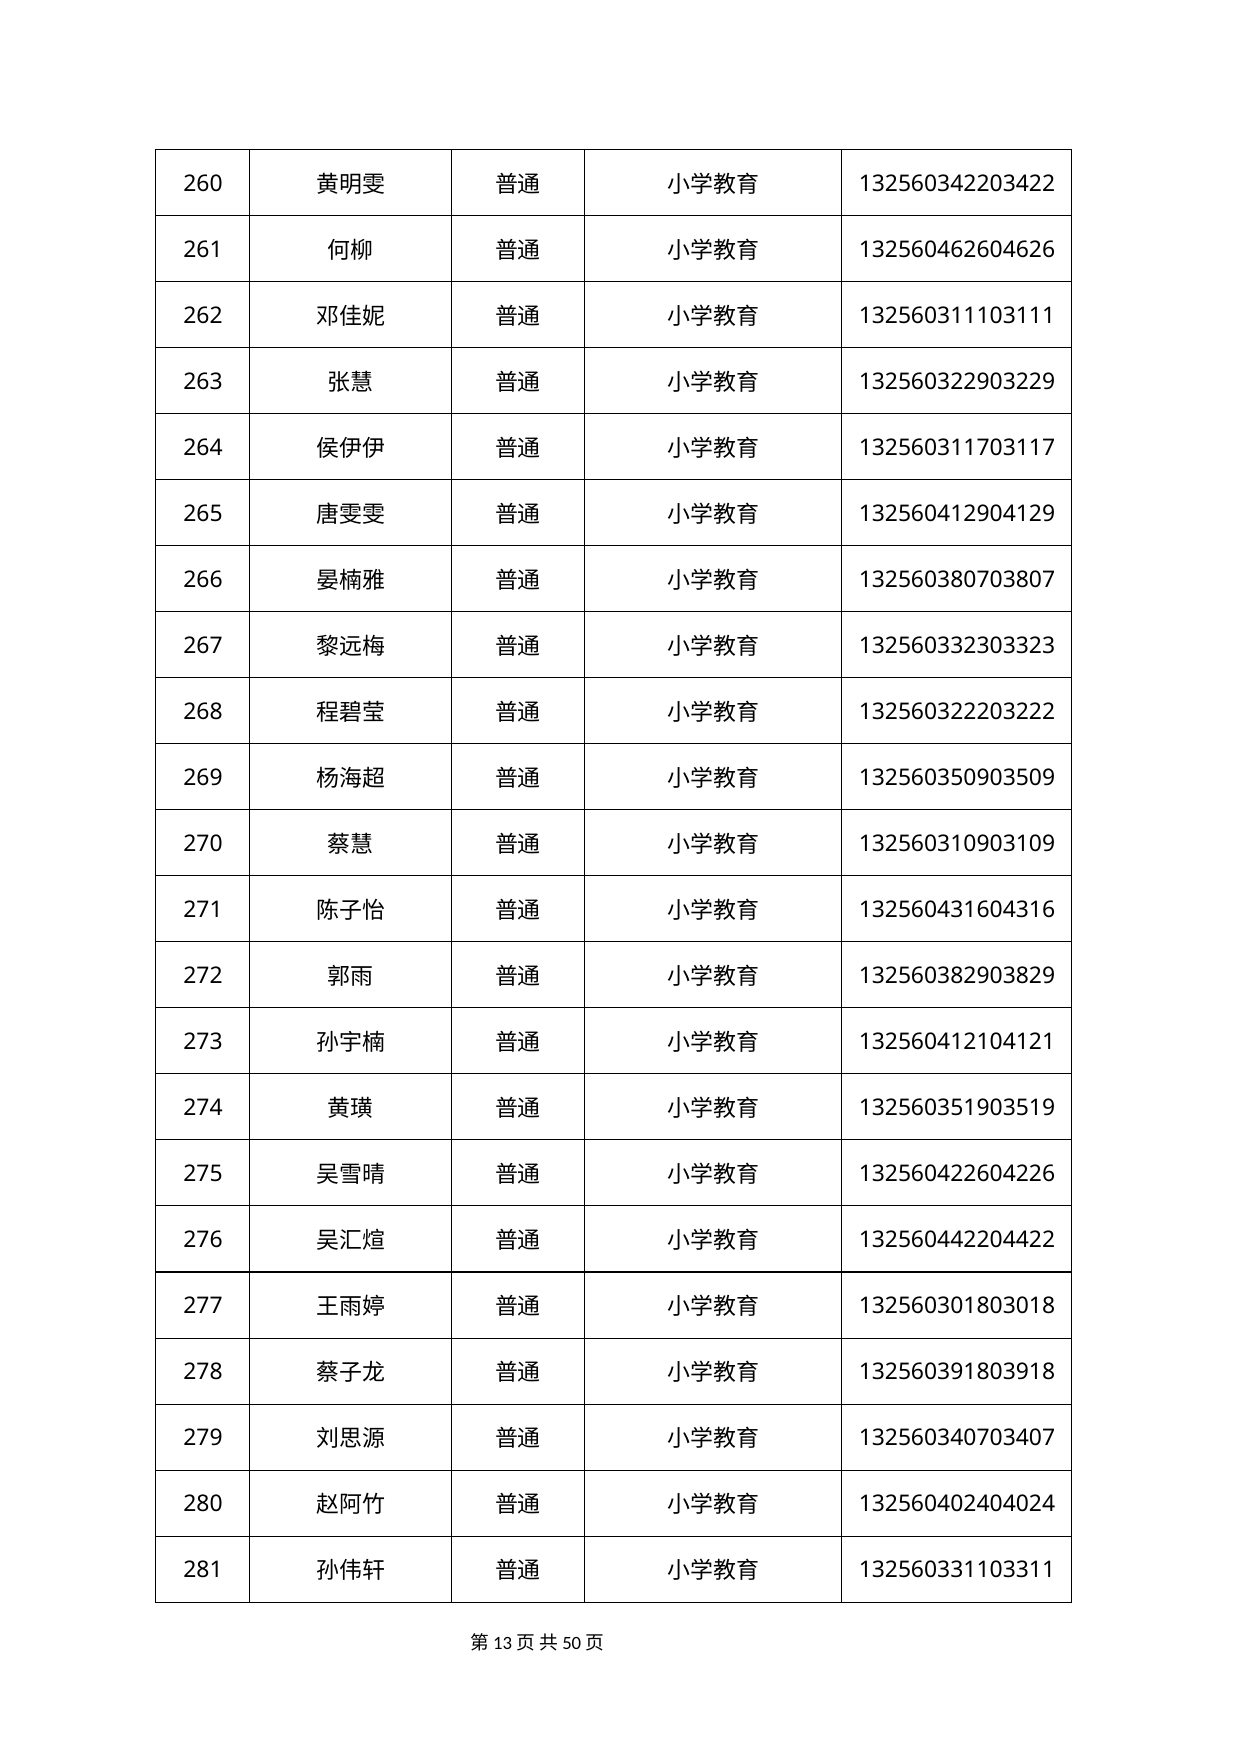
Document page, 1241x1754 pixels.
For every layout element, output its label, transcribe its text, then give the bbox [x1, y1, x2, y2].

table_cell 132560382903829 [842, 942, 1071, 1007]
table_cell 小学教育 [585, 612, 841, 677]
table_cell 孙伟轩 [250, 1537, 451, 1602]
table_cell 杨海超 [250, 744, 451, 809]
table_cell 普通 [452, 546, 584, 611]
table_cell 132560391803918 [842, 1339, 1071, 1403]
table_cell 小学教育 [585, 546, 841, 611]
table_cell 小学教育 [585, 150, 841, 215]
table_cell 吴汇煊 [250, 1206, 451, 1271]
table_cell 276 [156, 1206, 249, 1271]
table_cell 普通 [452, 1273, 584, 1337]
table_cell 小学教育 [585, 942, 841, 1007]
table_cell 晏楠雅 [250, 546, 451, 611]
table_cell 普通 [452, 942, 584, 1007]
table_cell 260 [156, 150, 249, 215]
table_cell 陈子怡 [250, 876, 451, 941]
table_cell 270 [156, 810, 249, 875]
table_cell 265 [156, 480, 249, 545]
table_cell 275 [156, 1140, 249, 1205]
table_cell 小学教育 [585, 1405, 841, 1469]
table_cell 小学教育 [585, 414, 841, 479]
table_cell 普通 [452, 282, 584, 347]
table_cell 261 [156, 216, 249, 281]
table_cell 普通 [452, 612, 584, 677]
table_cell 132560422604226 [842, 1140, 1071, 1205]
table_cell 普通 [452, 414, 584, 479]
table_cell 小学教育 [585, 1471, 841, 1536]
table_cell 普通 [452, 480, 584, 545]
table_cell 小学教育 [585, 480, 841, 545]
table_cell 普通 [452, 1074, 584, 1139]
table_cell 273 [156, 1008, 249, 1073]
table_cell 小学教育 [585, 1008, 841, 1073]
table_cell 王雨婷 [250, 1273, 451, 1337]
table_cell 张慧 [250, 348, 451, 413]
table_cell 280 [156, 1471, 249, 1536]
table_cell 普通 [452, 678, 584, 743]
table_cell 267 [156, 612, 249, 677]
table_cell 普通 [452, 1008, 584, 1073]
table_cell 普通 [452, 348, 584, 413]
table_cell 277 [156, 1273, 249, 1337]
table_cell 侯伊伊 [250, 414, 451, 479]
table_cell 邓佳妮 [250, 282, 451, 347]
table_cell 132560311703117 [842, 414, 1071, 479]
table_cell 132560380703807 [842, 546, 1071, 611]
table_cell 小学教育 [585, 1140, 841, 1205]
table_cell 132560342203422 [842, 150, 1071, 215]
table_cell 黄璜 [250, 1074, 451, 1139]
table_cell 普通 [452, 1537, 584, 1602]
table_cell 132560350903509 [842, 744, 1071, 809]
table_cell 程碧莹 [250, 678, 451, 743]
table_cell 小学教育 [585, 876, 841, 941]
table_cell 132560332303323 [842, 612, 1071, 677]
table_cell 小学教育 [585, 1206, 841, 1271]
table_cell 小学教育 [585, 348, 841, 413]
table_cell 132560412904129 [842, 480, 1071, 545]
table_cell 普通 [452, 150, 584, 215]
table_cell 262 [156, 282, 249, 347]
table_cell 274 [156, 1074, 249, 1139]
table_cell 小学教育 [585, 678, 841, 743]
table_cell 普通 [452, 1405, 584, 1469]
table_cell 普通 [452, 1339, 584, 1403]
table_cell 132560442204422 [842, 1206, 1071, 1271]
table_cell 263 [156, 348, 249, 413]
table_cell 132560351903519 [842, 1074, 1071, 1139]
table_cell 普通 [452, 1140, 584, 1205]
table_cell 蔡子龙 [250, 1339, 451, 1403]
table_cell 孙宇楠 [250, 1008, 451, 1073]
table_cell 132560301803018 [842, 1273, 1071, 1337]
table_cell 132560322203222 [842, 678, 1071, 743]
table_cell 271 [156, 876, 249, 941]
table_cell 小学教育 [585, 216, 841, 281]
table_cell 小学教育 [585, 744, 841, 809]
table_cell 小学教育 [585, 1339, 841, 1403]
table_cell 唐雯雯 [250, 480, 451, 545]
table_cell 小学教育 [585, 1273, 841, 1337]
table_cell 281 [156, 1537, 249, 1602]
table_cell 132560412104121 [842, 1008, 1071, 1073]
table_cell 普通 [452, 810, 584, 875]
table_cell 吴雪晴 [250, 1140, 451, 1205]
table_cell 279 [156, 1405, 249, 1469]
table_cell 小学教育 [585, 282, 841, 347]
table_cell 132560462604626 [842, 216, 1071, 281]
table_cell 小学教育 [585, 810, 841, 875]
table_cell 蔡慧 [250, 810, 451, 875]
table_cell 272 [156, 942, 249, 1007]
table_cell 普通 [452, 744, 584, 809]
table_cell 赵阿竹 [250, 1471, 451, 1536]
table_cell 132560331103311 [842, 1537, 1071, 1602]
table_cell 132560402404024 [842, 1471, 1071, 1536]
table_cell 266 [156, 546, 249, 611]
table_cell 刘思源 [250, 1405, 451, 1469]
table_cell 132560431604316 [842, 876, 1071, 941]
table_cell 278 [156, 1339, 249, 1403]
table_cell 264 [156, 414, 249, 479]
table_cell 郭雨 [250, 942, 451, 1007]
table_cell 269 [156, 744, 249, 809]
table_cell 132560310903109 [842, 810, 1071, 875]
table_cell 132560311103111 [842, 282, 1071, 347]
table_cell 黎远梅 [250, 612, 451, 677]
table_cell 黄明雯 [250, 150, 451, 215]
table_cell 何柳 [250, 216, 451, 281]
table_cell 普通 [452, 876, 584, 941]
table_cell 132560340703407 [842, 1405, 1071, 1469]
table_cell 268 [156, 678, 249, 743]
table_cell 132560322903229 [842, 348, 1071, 413]
table_cell 小学教育 [585, 1074, 841, 1139]
table_cell 普通 [452, 216, 584, 281]
table_cell 小学教育 [585, 1537, 841, 1602]
table_cell 普通 [452, 1206, 584, 1271]
table_cell 普通 [452, 1471, 584, 1536]
